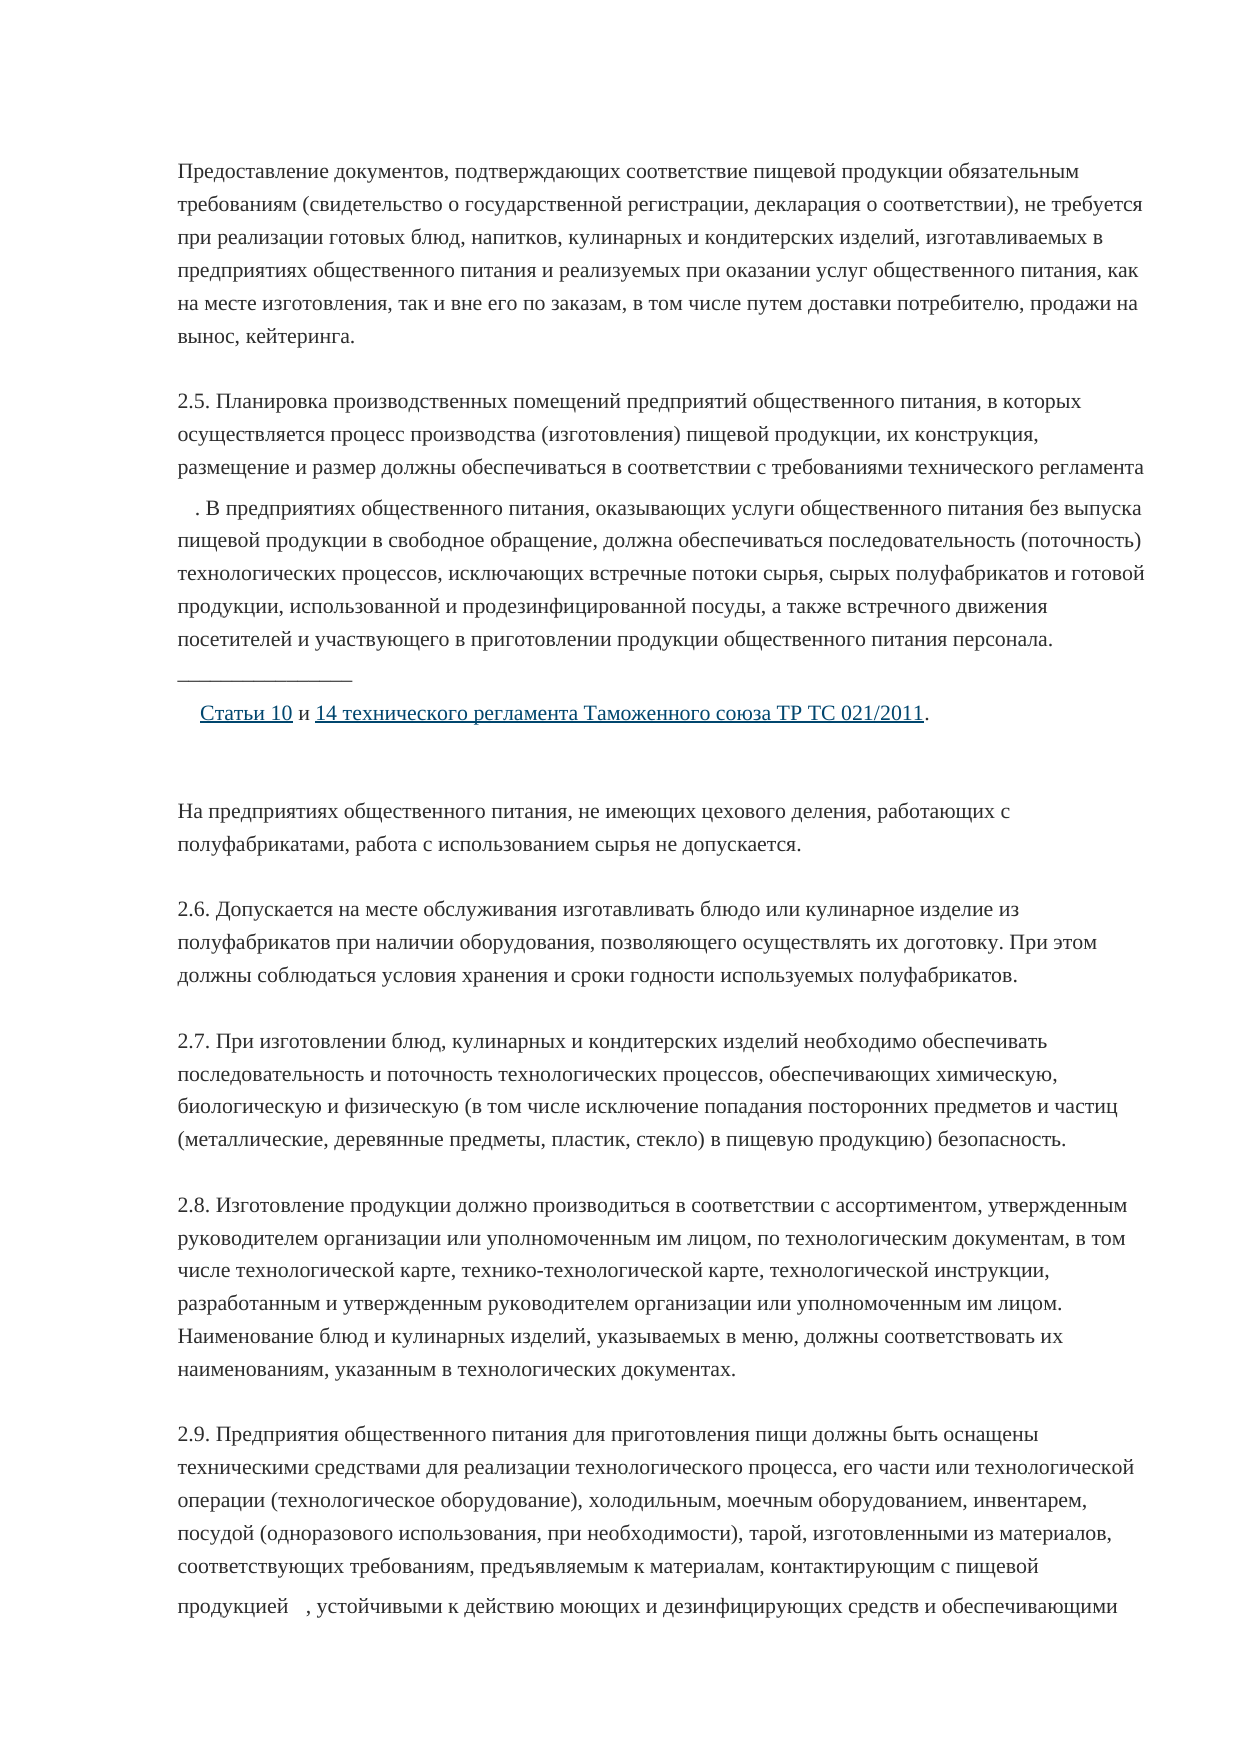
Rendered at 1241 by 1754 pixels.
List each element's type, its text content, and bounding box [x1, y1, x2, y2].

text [177, 1414, 1152, 1619]
text 2.7. При изготовлении блюд, кулинарных и кондитерских изделий необходимо обеспечивать последовательность и поточность технологических процессов, обеспечивающих химическую, биологическую и физическую (в том числе исключение попадания посторонних предметов и частиц (металлические, деревянные предметы, пластик, стекло) в пищевую продукцию) безопасность. [177, 1020, 1152, 1184]
text 2.5. Планировка производственных помещений предприятий общественного питания, в которых осуществляется процесс производства (изготовления) пищевой продукции, их конструкция, размещение и размер должны обеспечиваться в соответствии с требованиями технического регламента. В предприятиях общественного питания, оказывающих услуги общественного питания без выпуска пищевой продукции в свободное обращение, должна обеспечиваться последовательность (поточность) технологических процессов, исключающих встречные потоки сырья, сырых полуфабрикатов и готовой продукции, использованной и продезинфицированной посуды, а также встречного движения посетителей и участвующего в приготовлении продукции общественного питания персонала. ________________ Статьи 10 и 14 технического регламента Таможенного союза TP ТС 021/2011. На предприятиях общественного питания, не имеющих цехового деления, работающих с полуфабрикатами, работа с использованием сырья не допускается. [177, 381, 1152, 889]
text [177, 118, 1152, 381]
text 2.8. Изготовление продукции должно производиться в соответствии с ассортиментом, утвержденным руководителем организации или уполномоченным им лицом, по технологическим документам, в том числе технологической карте, технико-технологической карте, технологической инструкции, разработанным и утвержденным руководителем организации или уполномоченным им лицом. Наименование блюд и кулинарных изделий, указываемых в меню, должны соответствовать их наименованиям, указанным в технологических документах. [177, 1184, 1152, 1414]
text 2.6. Допускается на месте обслуживания изготавливать блюдо или кулинарное изделие из полуфабрикатов при наличии оборудования, позволяющего осуществлять их доготовку. При этом должны соблюдаться условия хранения и сроки годности используемых полуфабрикатов. [177, 889, 1152, 1020]
